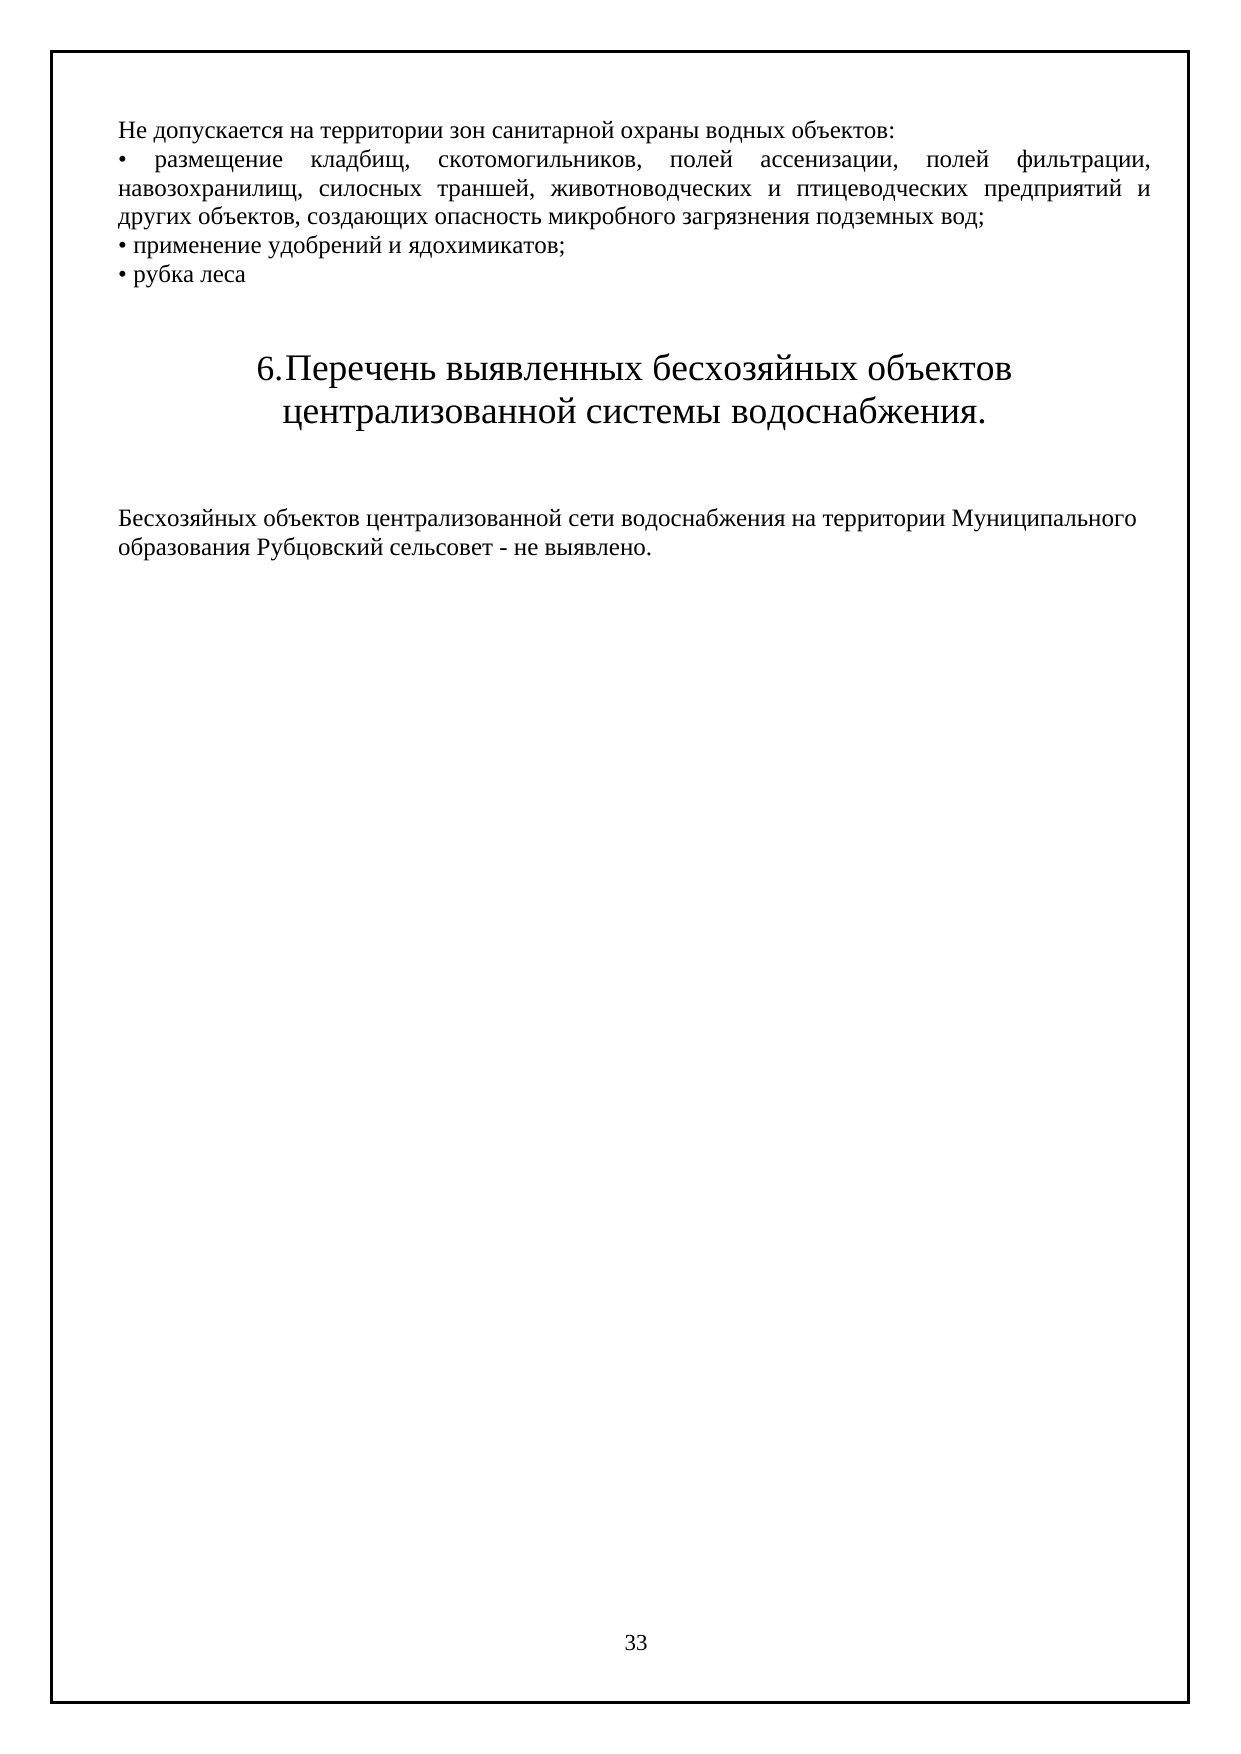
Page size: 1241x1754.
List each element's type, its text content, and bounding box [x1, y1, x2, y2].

list рубка леса [118, 259, 1176, 288]
list размещение кладбищ, скотомогильников, полей ассенизации, полей фильтрации, навозохранилищ, силосных траншей, животноводческих и птицеводческих предприятий и других объектов, создающих опасность микробного загрязнения подземных вод; [118, 144, 1152, 230]
text Не допускается на территории зон санитарной охраны водных объектов: [118, 115, 1176, 144]
text Бесхозяйных объектов централизованной сети водоснабжения на территории Муниципального образования Рубцовский сельсовет - не выявлено. [118, 503, 1137, 561]
list применение удобрений и ядохимикатов; [118, 230, 1176, 259]
list Перечень выявленных бесхозяйных объектов централизованной системы водоснабжения. [256, 345, 1013, 431]
